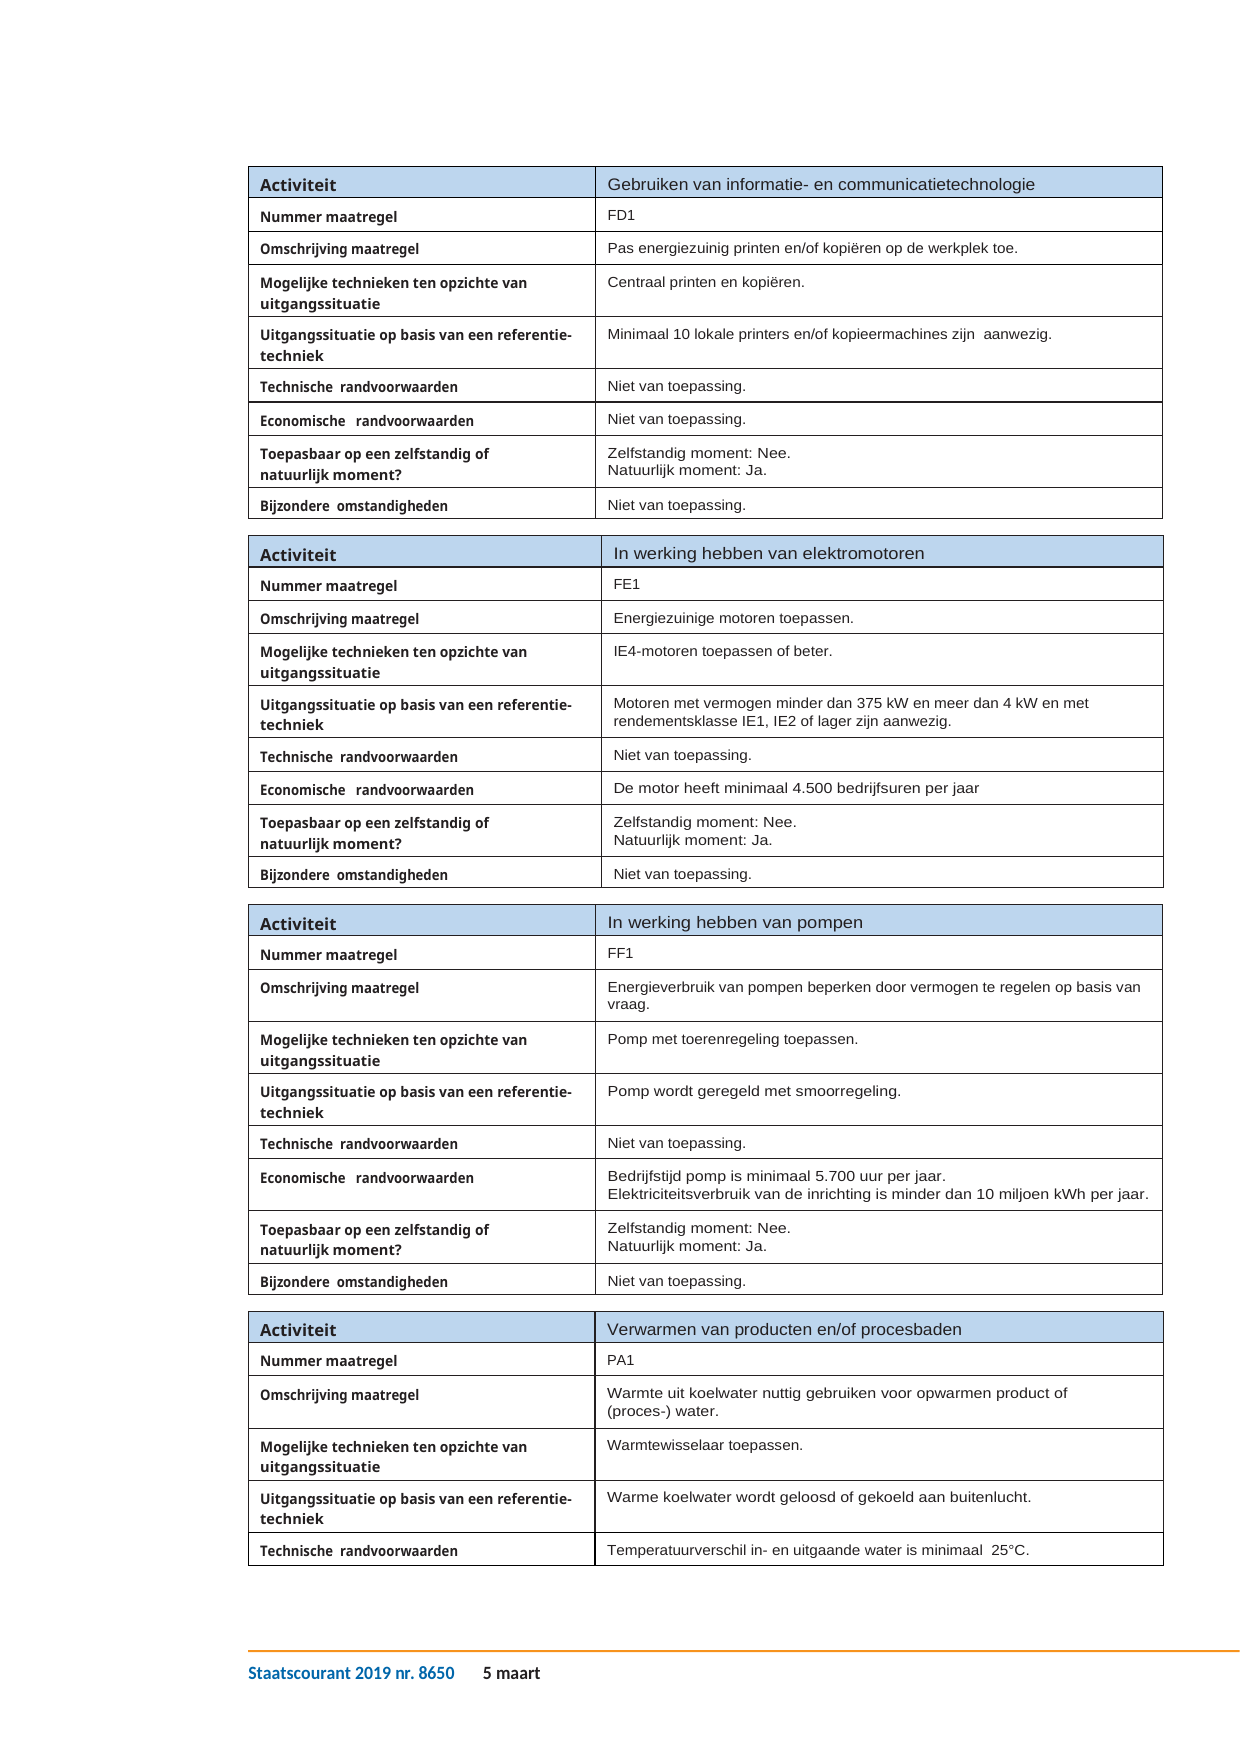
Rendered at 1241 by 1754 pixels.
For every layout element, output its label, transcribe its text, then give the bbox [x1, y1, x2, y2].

table_cell Economische randvoorwaarden [249, 772, 601, 804]
table_cell Technische randvoorwaarden [249, 369, 595, 401]
table_cell Niet van toepassing. [596, 403, 1162, 435]
table_cell Nummer maatregel [249, 568, 601, 600]
table_cell Zelfstandig moment: Nee. Natuurlijk moment: Ja. [596, 1211, 1162, 1262]
table_cell Mogelijke technieken ten opzichte van uitgangssituatie [249, 1429, 594, 1479]
table_cell Minimaal 10 lokale printers en/of kopieermachines zijn aanwezig. [596, 317, 1162, 368]
table_cell FE1 [602, 568, 1163, 600]
table_cell Toepasbaar op een zelfstandig of natuurlijk moment? [249, 436, 595, 487]
table_cell Uitgangssituatie op basis van een referentie- techniek [249, 1481, 594, 1532]
table_cell Niet van toepassing. [602, 857, 1163, 887]
table_cell Energieverbruik van pompen beperken door vermogen te regelen op basis van vraag. [596, 970, 1162, 1021]
table_cell Omschrijving maatregel [249, 1376, 594, 1427]
table_cell Zelfstandig moment: Nee. Natuurlijk moment: Ja. [602, 805, 1163, 856]
table_header Verwarmen van producten en/of procesbaden [596, 1312, 1163, 1342]
table_header Gebruiken van informatie- en communicatietechnologie [596, 167, 1162, 197]
table_cell Centraal printen en kopiëren. [596, 265, 1162, 316]
table_cell Pas energiezuinig printen en/of kopiëren op de werkplek toe. [596, 232, 1162, 264]
table_cell Bijzondere omstandigheden [249, 857, 601, 887]
table_cell Bijzondere omstandigheden [249, 488, 595, 518]
table_header Activiteit [249, 536, 601, 566]
table_header In werking hebben van pompen [596, 905, 1162, 935]
table_cell Niet van toepassing. [596, 1126, 1162, 1158]
table_cell Warme koelwater wordt geloosd of gekoeld aan buitenlucht. [596, 1481, 1163, 1532]
table_cell Economische randvoorwaarden [249, 1159, 595, 1210]
table_cell Omschrijving maatregel [249, 601, 601, 633]
table_cell Mogelijke technieken ten opzichte van uitgangssituatie [249, 265, 595, 316]
table_cell Niet van toepassing. [596, 488, 1162, 518]
table_cell Toepasbaar op een zelfstandig of natuurlijk moment? [249, 1211, 595, 1262]
table_cell Omschrijving maatregel [249, 970, 595, 1021]
table_cell Warmtewisselaar toepassen. [596, 1429, 1163, 1479]
table_cell Niet van toepassing. [596, 1264, 1162, 1294]
table_header Activiteit [249, 905, 595, 935]
table_cell De motor heeft minimaal 4.500 bedrijfsuren per jaar [602, 772, 1163, 804]
table_cell Pomp wordt geregeld met smoorregeling. [596, 1074, 1162, 1125]
table_cell Technische randvoorwaarden [249, 738, 601, 771]
table_header In werking hebben van elektromotoren [602, 536, 1163, 566]
table_cell Uitgangssituatie op basis van een referentie- techniek [249, 317, 595, 368]
table_cell Zelfstandig moment: Nee. Natuurlijk moment: Ja. [596, 436, 1162, 487]
table_cell Economische randvoorwaarden [249, 403, 595, 435]
table_cell FF1 [596, 936, 1162, 969]
table_cell IE4-motoren toepassen of beter. [602, 634, 1163, 685]
table_cell Omschrijving maatregel [249, 232, 595, 264]
table_cell Niet van toepassing. [602, 738, 1163, 771]
table_cell Nummer maatregel [249, 1343, 594, 1375]
table_cell Uitgangssituatie op basis van een referentie- techniek [249, 1074, 595, 1125]
table_cell FD1 [596, 198, 1162, 231]
table_cell Pomp met toerenregeling toepassen. [596, 1022, 1162, 1073]
table_cell Warmte uit koelwater nuttig gebruiken voor opwarmen product of (proces-) water. [596, 1376, 1163, 1427]
table_cell Uitgangssituatie op basis van een referentie- techniek [249, 686, 601, 737]
table_cell Energiezuinige motoren toepassen. [602, 601, 1163, 633]
table_cell Niet van toepassing. [596, 369, 1162, 401]
table_header Activiteit [249, 1312, 594, 1342]
table_cell Motoren met vermogen minder dan 375 kW en meer dan 4 kW en met rendementsklasse IE1, IE2 of lager zijn aanwezig. [602, 686, 1163, 737]
table_cell PA1 [596, 1343, 1163, 1375]
table_cell Temperatuurverschil in- en uitgaande water is minimaal 25°C. [596, 1533, 1163, 1565]
table_cell Technische randvoorwaarden [249, 1533, 594, 1565]
table_cell Nummer maatregel [249, 198, 595, 231]
table_cell Mogelijke technieken ten opzichte van uitgangssituatie [249, 634, 601, 685]
table_cell Nummer maatregel [249, 936, 595, 969]
table_cell Bijzondere omstandigheden [249, 1264, 595, 1294]
table_cell Mogelijke technieken ten opzichte van uitgangssituatie [249, 1022, 595, 1073]
table_cell Bedrijfstijd pomp is minimaal 5.700 uur per jaar. Elektriciteitsverbruik van de inrichting is minder dan 10 miljoen kWh per jaar. [596, 1159, 1162, 1210]
table_header Activiteit [249, 167, 595, 197]
table_cell Technische randvoorwaarden [249, 1126, 595, 1158]
table_cell Toepasbaar op een zelfstandig of natuurlijk moment? [249, 805, 601, 856]
